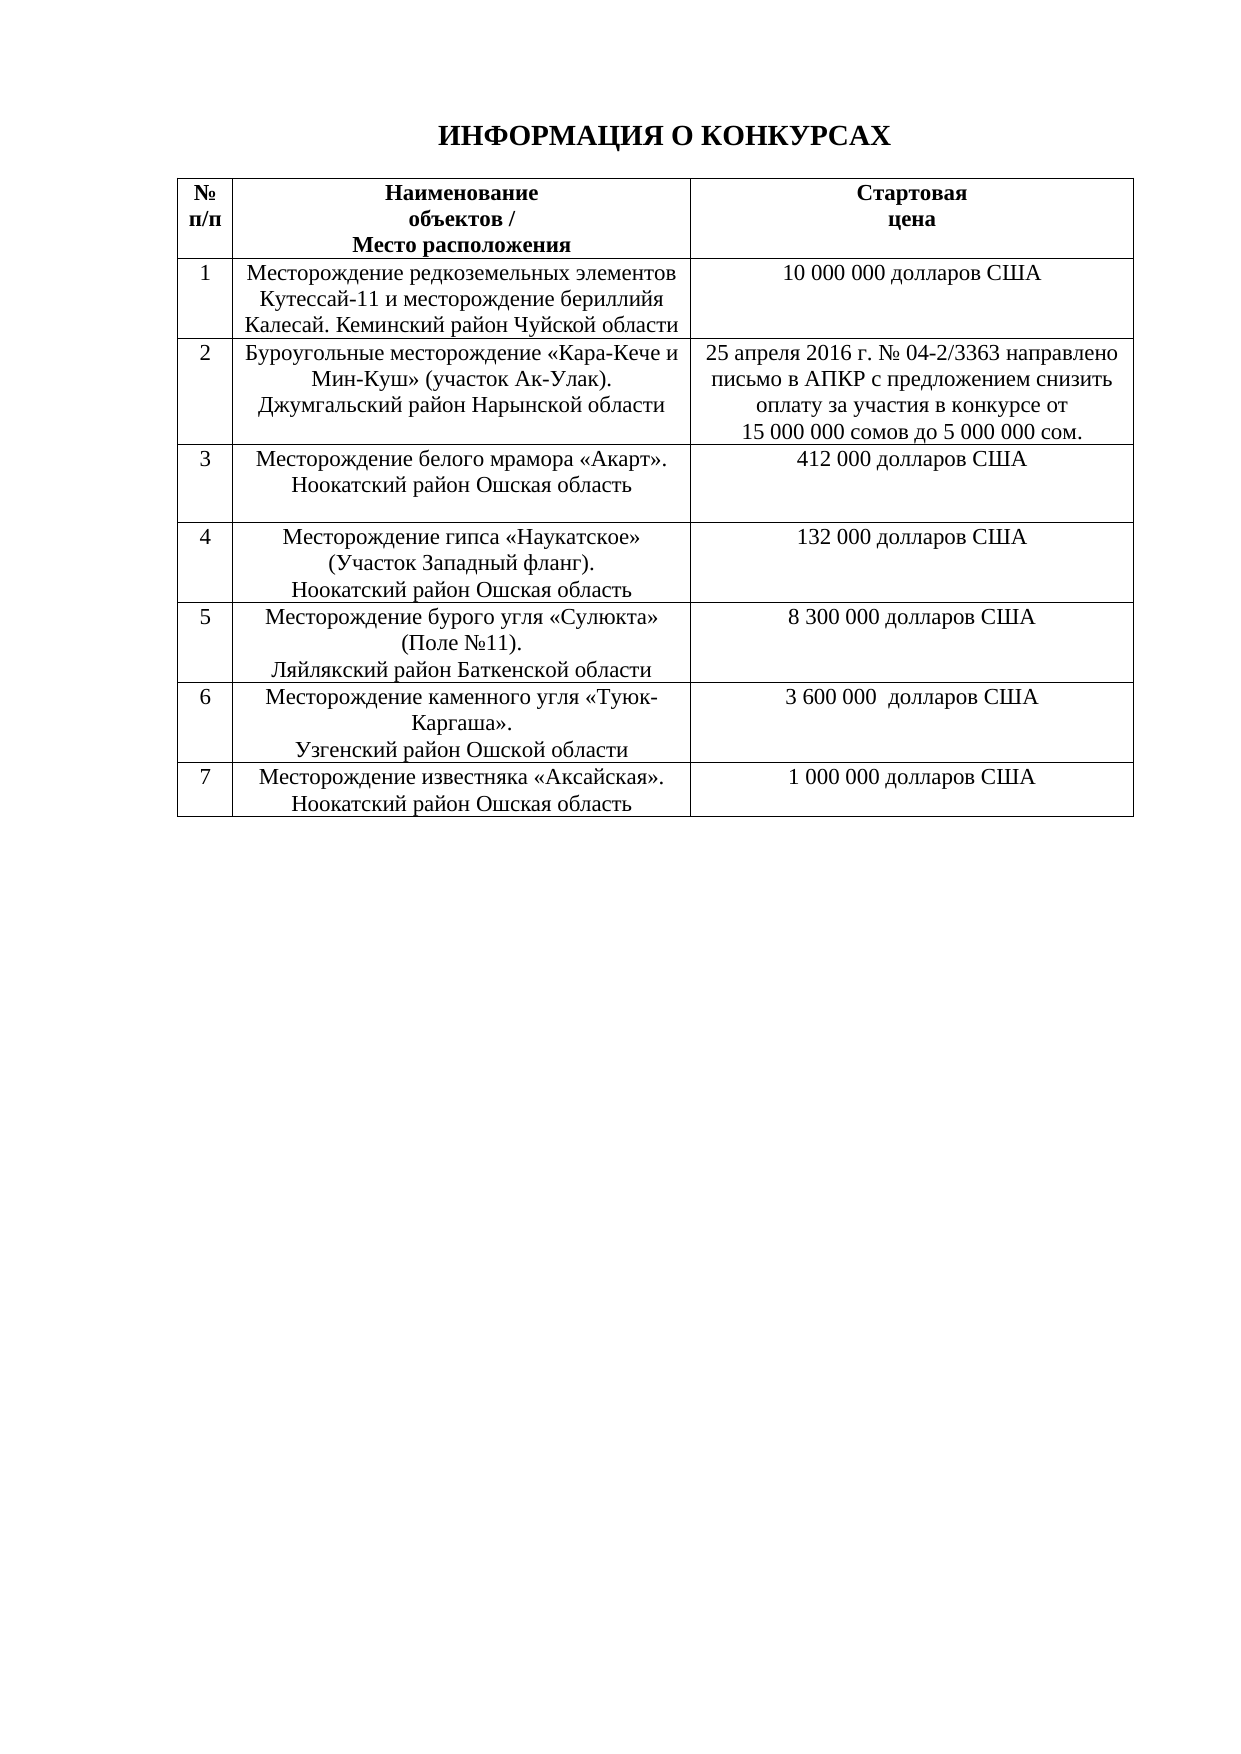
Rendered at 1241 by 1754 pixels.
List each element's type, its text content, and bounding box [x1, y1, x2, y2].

table_cell Месторождение гипса «Наукатское» (Участок Западный фланг). Ноокатский район Ошская область [233, 523, 690, 602]
table_header Стартовая цена [691, 179, 1133, 258]
table_cell 7 [178, 763, 232, 816]
table_cell Месторождение известняка «Аксайская». Ноокатский район Ошская область [233, 763, 690, 816]
table_cell 4 [178, 523, 232, 602]
table_cell 5 [178, 603, 232, 682]
table_cell 6 [178, 683, 232, 762]
table_cell 3 600 000 долларов США [691, 683, 1133, 762]
table_cell Месторождение каменного угля «Туюк-Каргаша». Узгенский район Ошской области [233, 683, 690, 762]
table_cell 412 000 долларов США [691, 445, 1133, 522]
table_header № п/п [178, 179, 232, 258]
table_cell Буроугольные месторождение «Кара-Кече и Мин-Куш» (участок Ак-Улак). Джумгальский район Нарынской области [233, 339, 690, 444]
table_cell 8 300 000 долларов США [691, 603, 1133, 682]
table_cell 1 [178, 259, 232, 338]
table_cell 2 [178, 339, 232, 444]
table_cell 10 000 000 долларов США [691, 259, 1133, 338]
text ИНФОРМАЦИЯ О КОНКУРСАХ [177, 118, 1152, 152]
table_cell 3 [178, 445, 232, 522]
table_cell Месторождение белого мрамора «Акарт». Ноокатский район Ошская область [233, 445, 690, 522]
table_cell Месторождение редкоземельных элементов Кутессай-11 и месторождение бериллийя Калесай. Кеминский район Чуйской области [233, 259, 690, 338]
table_cell Месторождение бурого угля «Сулюкта» (Поле №11). Ляйлякский район Баткенской области [233, 603, 690, 682]
table_cell 132 000 долларов США [691, 523, 1133, 602]
table_cell 1 000 000 долларов США [691, 763, 1133, 816]
table_cell 25 апреля 2016 г. № 04-2/3363 направлено письмо в АПКР с предложением снизить оплату за участия в конкурсе от 15 000 000 сомов до 5 000 000 сом. [691, 339, 1133, 444]
table_header Наименование объектов / Место расположения [233, 179, 690, 258]
